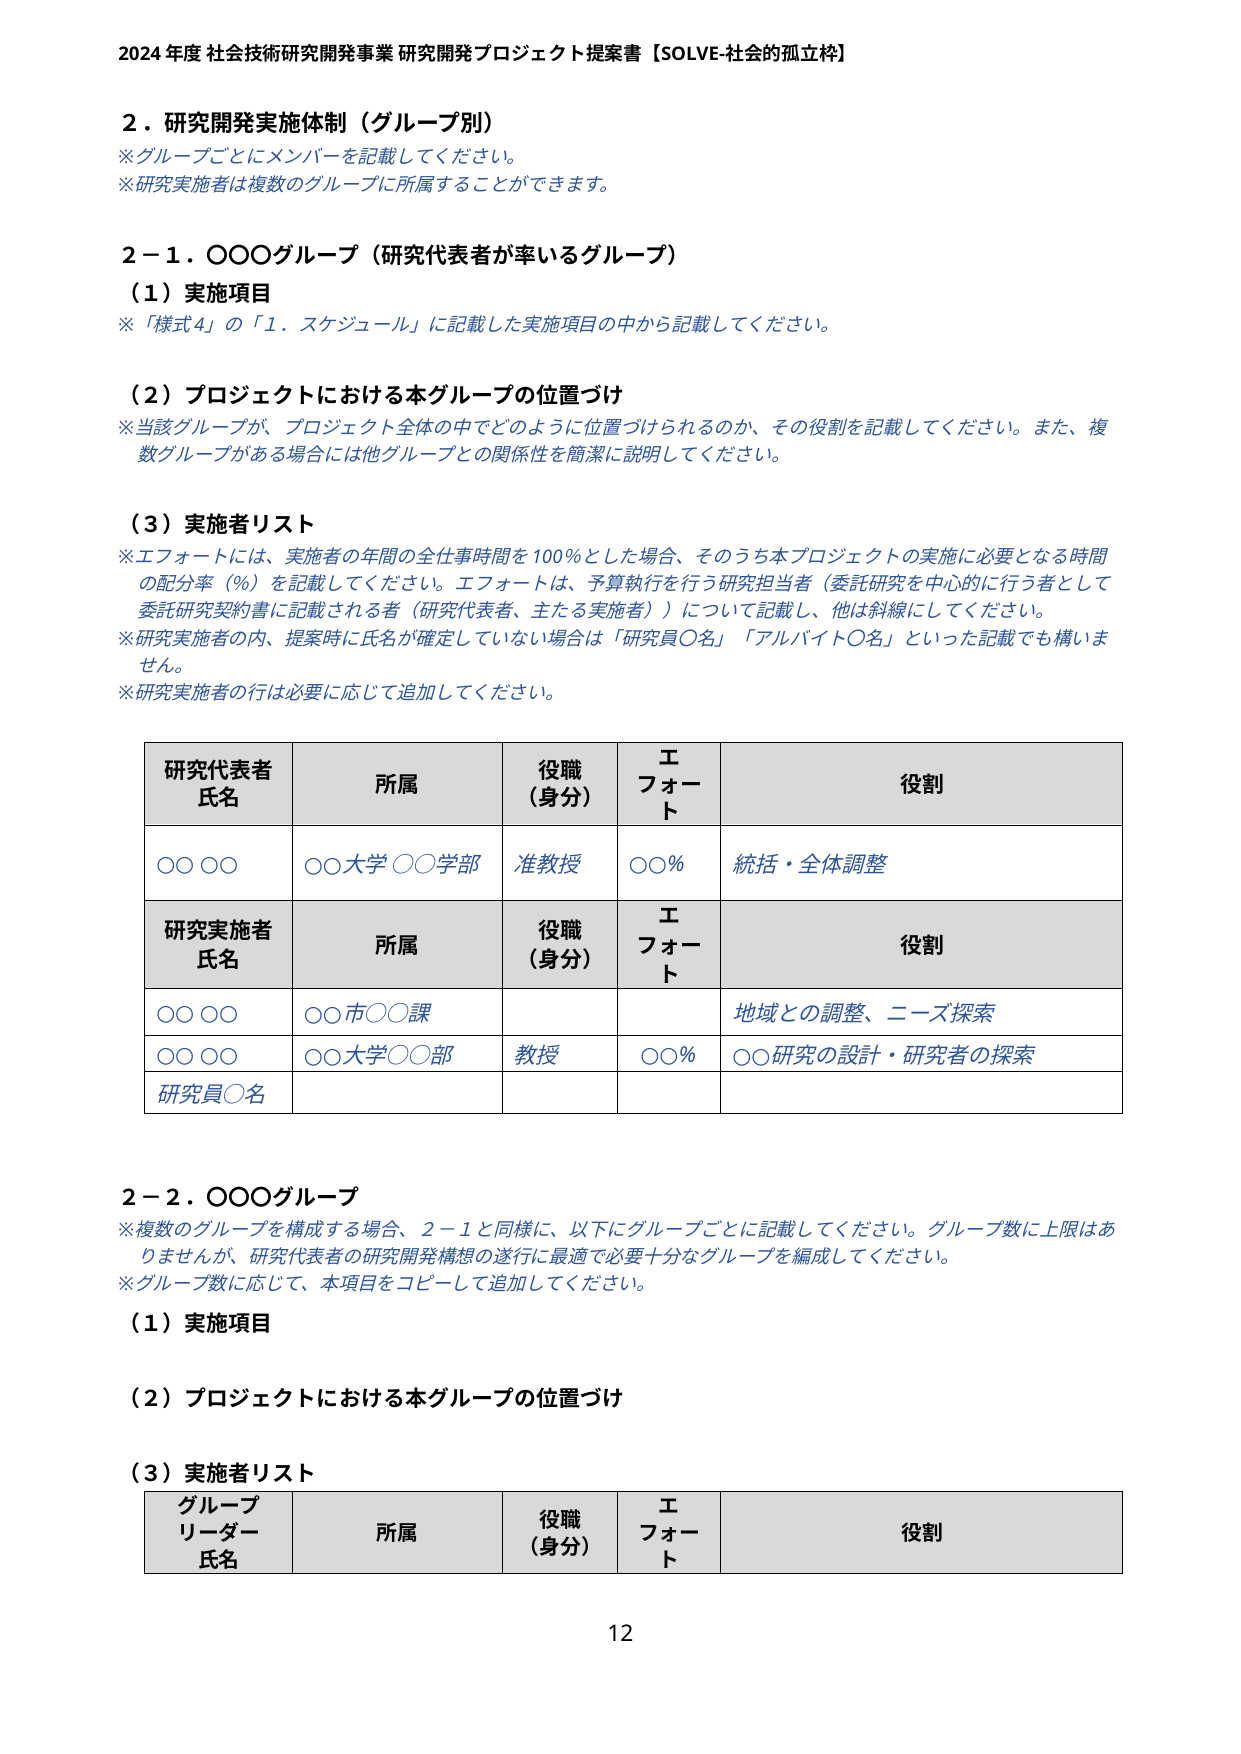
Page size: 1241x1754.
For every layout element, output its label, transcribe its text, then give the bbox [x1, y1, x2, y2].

table_cell ○○% [618, 1036, 720, 1071]
table_cell 所属 [293, 901, 502, 988]
text ※「様式4」の「１．スケジュール」に記載した実施項目の中から記載してください。 [118, 310, 1122, 337]
table_header 所属 [293, 1492, 502, 1573]
text ２－１．〇〇〇グループ（研究代表者が率いるグループ） [118, 235, 1122, 273]
text （１）実施項目 [118, 273, 1122, 310]
text ※研究実施者は複数のグループに所属することができます。 [118, 169, 1122, 196]
table_cell ○○大学 ○○学部 [293, 826, 502, 899]
table_cell ○○研究の設計・研究者の探索 [721, 1036, 1122, 1071]
text ※エフォートには、実施者の年間の全仕事時間を100％とした場合、そのうち本プロジェクトの実施に必要となる時間の配分率（％）を記載してください。エフォートは、予算執行を行う研究担当者（委託研究を中心的に行う者として委託研究契約書に記載される者（研究代表者、主たる実施者））について記載し、他は斜線にしてください。 [118, 542, 1122, 623]
table_cell ○○ ○○ [145, 826, 292, 899]
table_cell 役職 （身分） [503, 901, 617, 988]
table_header エフォート [618, 1492, 720, 1573]
text ※グループ数に応じて、本項目をコピーして追加してください。 [118, 1268, 1122, 1296]
table_header 役割 [721, 743, 1122, 824]
table_header グループ リーダー 氏名 [145, 1492, 292, 1573]
table_cell 研究実施者 氏名 [145, 901, 292, 988]
text ※研究実施者の内、提案時に氏名が確定していない場合は「研究員〇名」「アルバイト〇名」といった記載でも構いません。 [118, 623, 1122, 678]
text （１）実施項目 [118, 1303, 1122, 1341]
text （３）実施者リスト [118, 504, 1122, 542]
table_header エフォート [618, 743, 720, 824]
text （３）実施者リスト [118, 1453, 1122, 1491]
table_cell [721, 1072, 1122, 1113]
table_header 研究代表者 氏名 [145, 743, 292, 824]
table_cell 准教授 [503, 826, 617, 899]
table_cell 研究員○名 [145, 1072, 292, 1113]
table_cell [618, 989, 720, 1035]
table_cell ○○ ○○ [145, 1036, 292, 1071]
table_cell [503, 1072, 617, 1113]
table_cell 役割 [721, 901, 1122, 988]
text （２）プロジェクトにおける本グループの位置づけ [118, 1378, 1122, 1416]
table_cell [618, 1072, 720, 1113]
table_cell ○○大学○○部 [293, 1036, 502, 1071]
table_header 役職 （身分） [503, 743, 617, 824]
table_cell 教授 [503, 1036, 617, 1071]
table_cell ○○市○○課 [293, 989, 502, 1035]
text ※当該グループが、プロジェクト全体の中でどのように位置づけられるのか、その役割を記載してください。また、複数グループがある場合には他グループとの関係性を簡潔に説明してください。 [118, 412, 1122, 467]
text ２－２．〇〇〇グループ [118, 1177, 1122, 1214]
table_header 所属 [293, 743, 502, 824]
table_cell 統括・全体調整 [721, 826, 1122, 899]
text （２）プロジェクトにおける本グループの位置づけ [118, 375, 1122, 412]
text ※グループごとにメンバーを記載してください。 [118, 142, 1122, 169]
table_cell ○○ ○○ [145, 989, 292, 1035]
text ２．研究開発実施体制（グループ別） [118, 90, 1122, 142]
table_cell 地域との調整、ニーズ探索 [721, 989, 1122, 1035]
text ※研究実施者の行は必要に応じて追加してください。 [118, 678, 1122, 705]
text ※複数のグループを構成する場合、２－１と同様に、以下にグループごとに記載してください。グループ数に上限はありませんが、研究代表者の研究開発構想の遂行に最適で必要十分なグループを編成してください。 [118, 1214, 1122, 1268]
table_cell エフォート [618, 901, 720, 988]
table_cell ○○% [618, 826, 720, 899]
table_cell [503, 989, 617, 1035]
table_header 役職 （身分） [503, 1492, 617, 1573]
table_cell [293, 1072, 502, 1113]
table_header 役割 [721, 1492, 1122, 1573]
